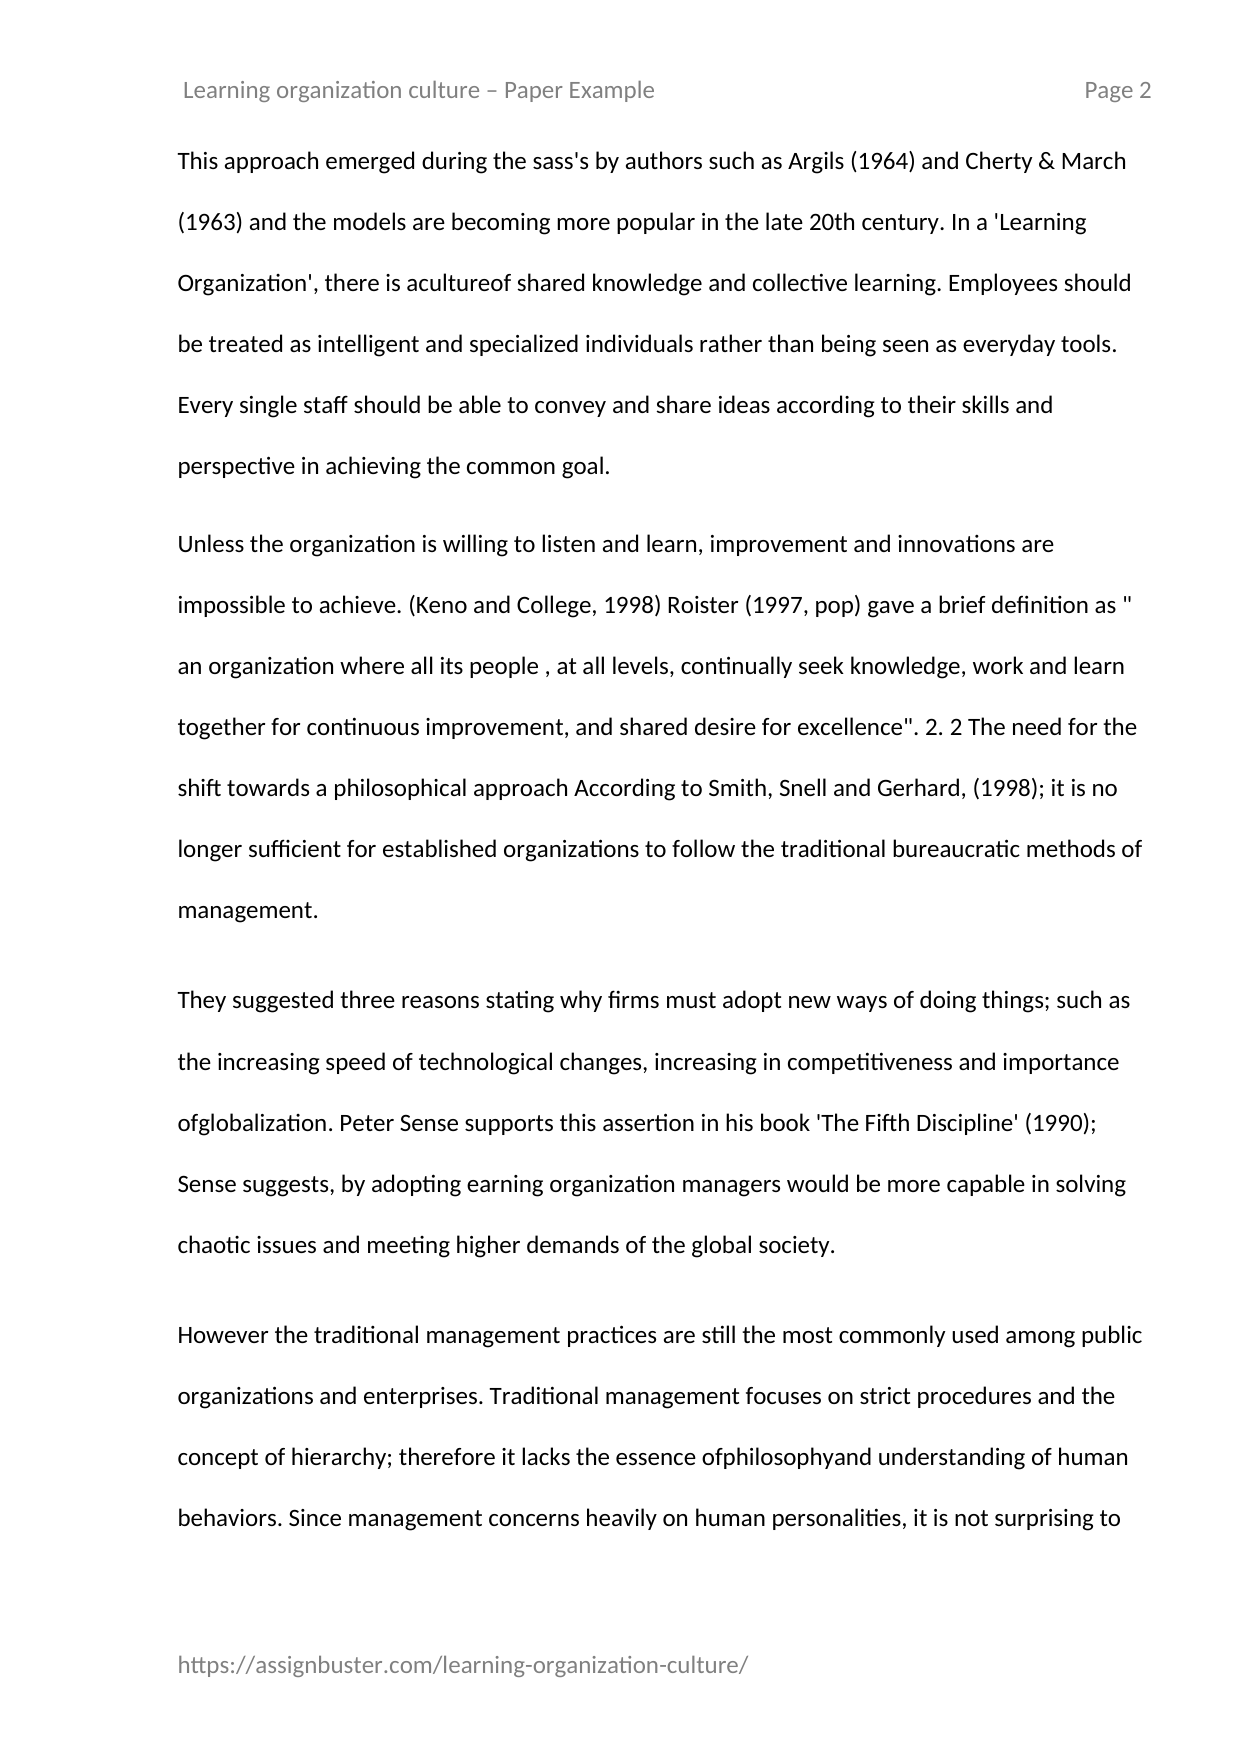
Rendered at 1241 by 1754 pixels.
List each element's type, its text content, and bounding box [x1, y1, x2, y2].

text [177, 1319, 1152, 1533]
text Unless the organization is willing to listen and learn, improvement and innovations are impossible to achieve. (Keno and College, 1998) Roister (1997, pop) gave a brief definition as " an organization where all its people , at all levels, continually seek knowledge, work and learn together for continuous improvement, and shared desire for excellence". 2. 2 The need for the shift towards a philosophical approach According to Smith, Snell and Gerhard, (1998); it is no longer sufficient for established organizations to follow the traditional bureaucratic methods of management. [177, 528, 1152, 925]
text This approach emerged during the sass's by authors such as Argils (1964) and Cherty & March (1963) and the models are becoming more popular in the late 20th century. In a 'Learning Organization', there is acultureof shared knowledge and collective learning. Employees should be treated as intelligent and specialized individuals rather than being seen as everyday tools. Every single staff should be able to convey and share ideas according to their skills and perspective in achieving the common goal. [177, 145, 1152, 481]
text They suggested three reasons stating why firms must adopt new ways of doing things; such as the increasing speed of technological changes, increasing in competitiveness and importance ofglobalization. Peter Sense supports this assertion in his book 'The Fifth Discipline' (1990); Sense suggests, by adopting earning organization managers would be more capable in solving chaotic issues and meeting higher demands of the global society. [177, 985, 1152, 1259]
